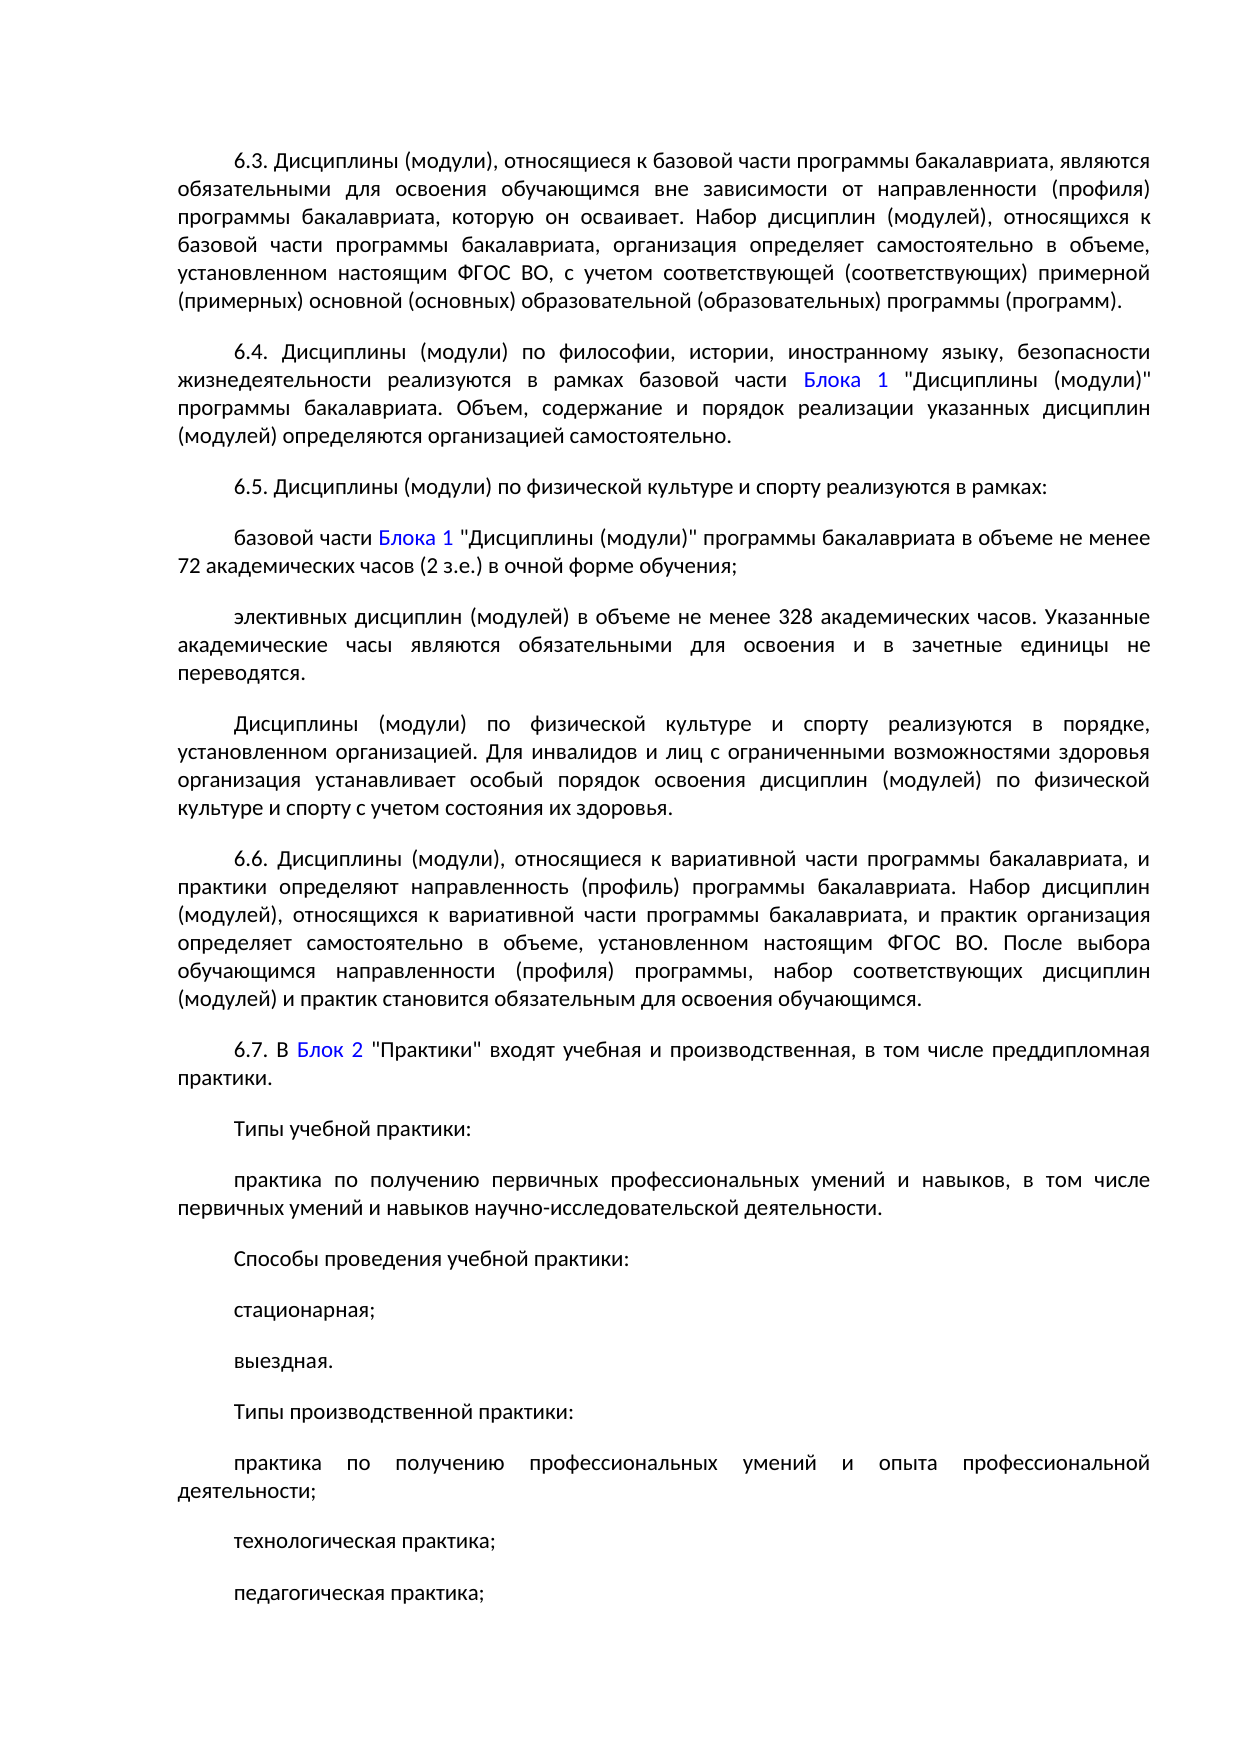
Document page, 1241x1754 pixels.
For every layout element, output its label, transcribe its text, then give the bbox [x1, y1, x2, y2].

text технологическая практика; [177, 1527, 1152, 1555]
text 6.4. Дисциплины (модули) по философии, истории, иностранному языку, безопасности жизнедеятельности реализуются в рамках базовой части Блока 1 "Дисциплины (модули)" программы бакалавриата. Объем, содержание и порядок реализации указанных дисциплин (модулей) определяются организацией самостоятельно. [177, 337, 1152, 449]
text стационарная; [177, 1295, 1152, 1323]
text 6.5. Дисциплины (модули) по физической культуре и спорту реализуются в рамках: [177, 472, 1152, 500]
text 6.3. Дисциплины (модули), относящиеся к базовой части программы бакалавриата, являются обязательными для освоения обучающимся вне зависимости от направленности (профиля) программы бакалавриата, которую он осваивает. Набор дисциплин (модулей), относящихся к базовой части программы бакалавриата, организация определяет самостоятельно в объеме, установленном настоящим ФГОС ВО, с учетом соответствующей (соответствующих) примерной (примерных) основной (основных) образовательной (образовательных) программы (программ). [177, 146, 1152, 314]
text Дисциплины (модули) по физической культуре и спорту реализуются в порядке, установленном организацией. Для инвалидов и лиц с ограниченными возможностями здоровья организация устанавливает особый порядок освоения дисциплин (модулей) по физической культуре и спорту с учетом состояния их здоровья. [177, 709, 1152, 821]
text Типы производственной практики: [177, 1397, 1152, 1425]
text Способы проведения учебной практики: [177, 1244, 1152, 1272]
text 6.6. Дисциплины (модули), относящиеся к вариативной части программы бакалавриата, и практики определяют направленность (профиль) программы бакалавриата. Набор дисциплин (модулей), относящихся к вариативной части программы бакалавриата, и практик организация определяет самостоятельно в объеме, установленном настоящим ФГОС ВО. После выбора обучающимся направленности (профиля) программы, набор соответствующих дисциплин (модулей) и практик становится обязательным для освоения обучающимся. [177, 844, 1152, 1012]
text выездная. [177, 1346, 1152, 1374]
text базовой части Блока 1 "Дисциплины (модули)" программы бакалавриата в объеме не менее 72 академических часов (2 з.е.) в очной форме обучения; [177, 523, 1152, 579]
text Типы учебной практики: [177, 1114, 1152, 1142]
text педагогическая практика; [177, 1578, 1152, 1606]
text элективных дисциплин (модулей) в объеме не менее 328 академических часов. Указанные академические часы являются обязательными для освоения и в зачетные единицы не переводятся. [177, 602, 1152, 686]
text 6.7. В Блок 2 "Практики" входят учебная и производственная, в том числе преддипломная практики. [177, 1035, 1152, 1091]
text практика по получению профессиональных умений и опыта профессиональной деятельности; [177, 1448, 1152, 1504]
text практика по получению первичных профессиональных умений и навыков, в том числе первичных умений и навыков научно-исследовательской деятельности. [177, 1165, 1152, 1221]
